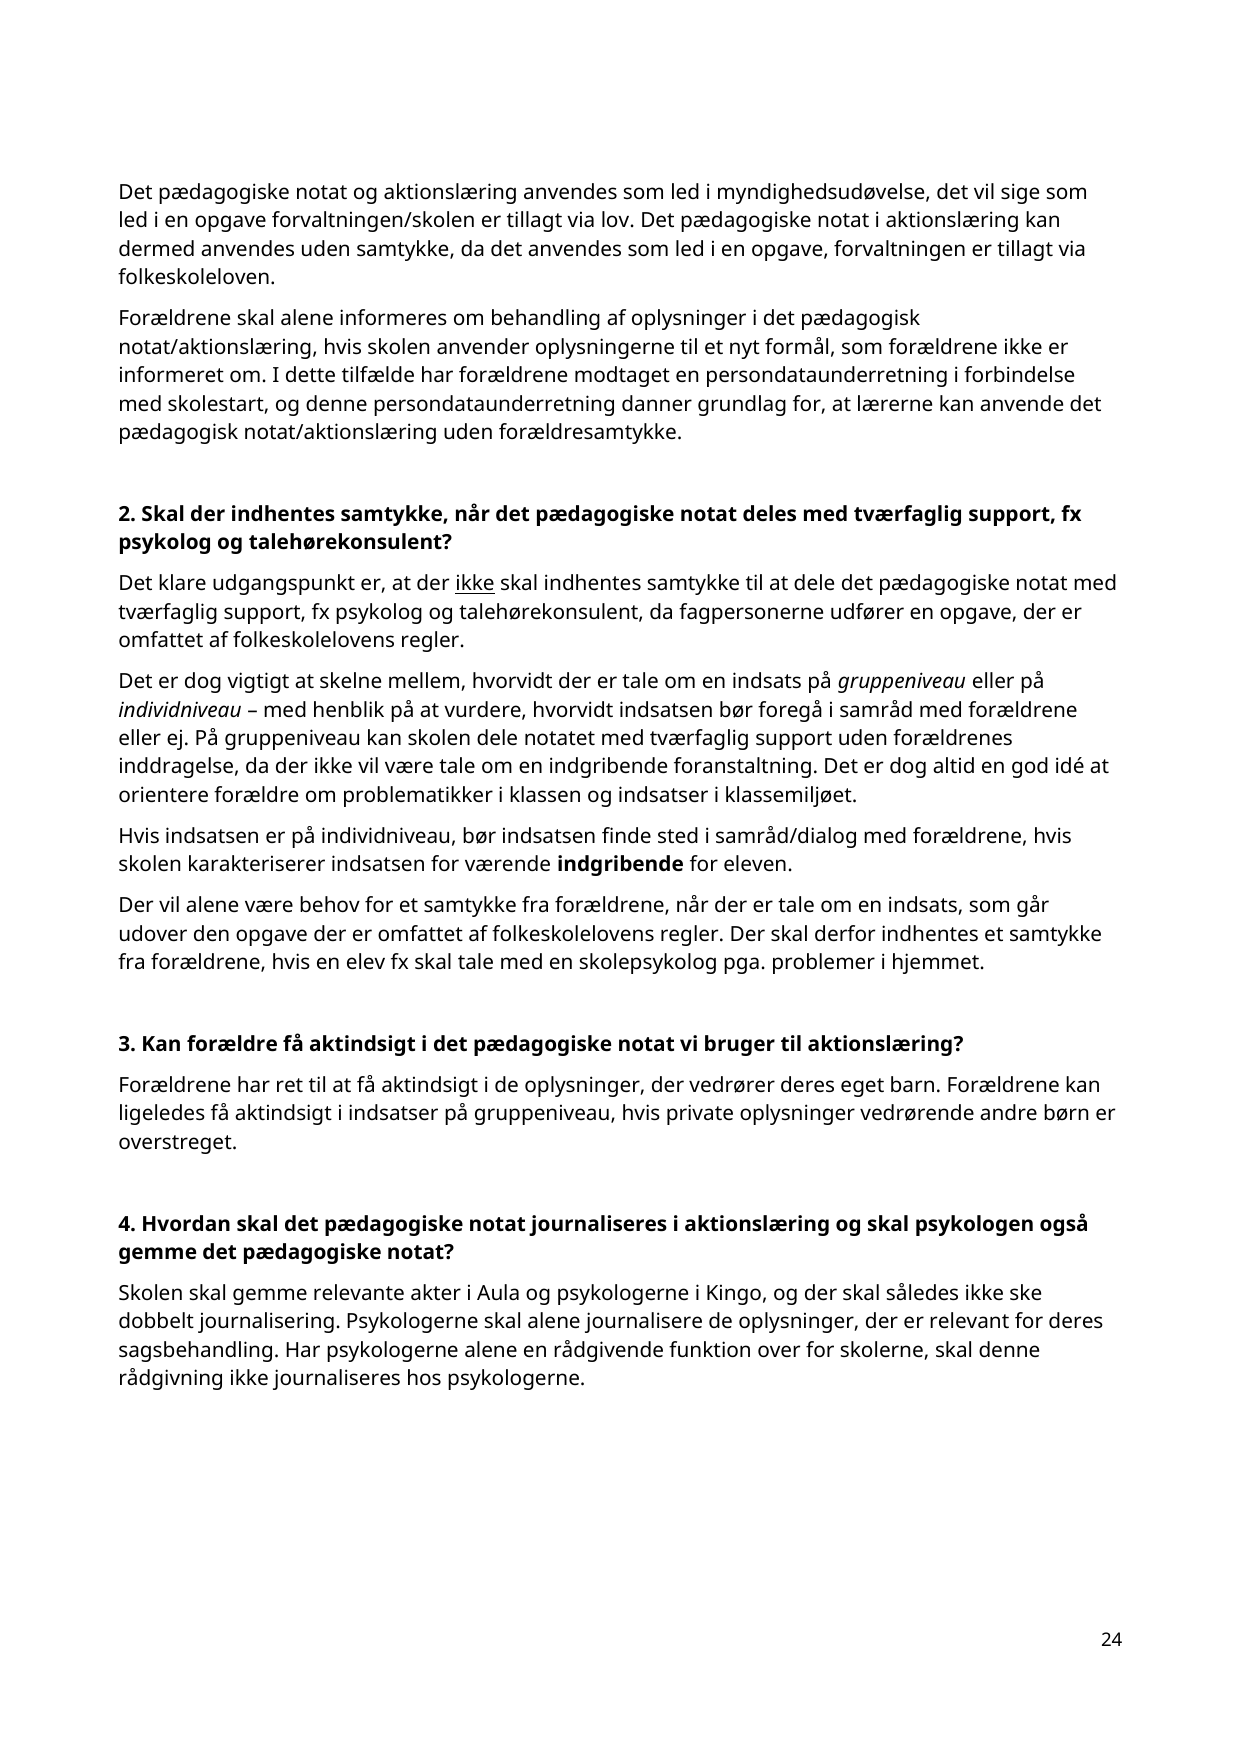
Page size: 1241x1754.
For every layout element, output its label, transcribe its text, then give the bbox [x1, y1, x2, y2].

text Det er dog vigtigt at skelne mellem, hvorvidt der er tale om en indsats på gruppeniveau eller på individniveau – med henblik på at vurdere, hvorvidt indsatsen bør foregå i samråd med forældrene eller ej. På gruppeniveau kan skolen dele notatet med tværfaglig support uden forældrenes inddragelse, da der ikke vil være tale om en indgribende foranstaltning. Det er dog altid en god idé at orientere forældre om problematikker i klassen og indsatser i klassemiljøet. [118, 666, 1122, 808]
text Det pædagogiske notat og aktionslæring anvendes som led i myndighedsudøvelse, det vil sige som led i en opgave forvaltningen/skolen er tillagt via lov. Det pædagogiske notat i aktionslæring kan dermed anvendes uden samtykke, da det anvendes som led i en opgave, forvaltningen er tillagt via folkeskoleloven. [118, 177, 1122, 291]
text Forældrene har ret til at få aktindsigt i de oplysninger, der vedrører deres eget barn. Forældrene kan ligeledes få aktindsigt i indsatser på gruppeniveau, hvis private oplysninger vedrørende andre børn er overstreget. [118, 1070, 1122, 1155]
text Forældrene skal alene informeres om behandling af oplysninger i det pædagogisk notat/aktionslæring, hvis skolen anvender oplysningerne til et nyt formål, som forældrene ikke er informeret om. I dette tilfælde har forældrene modtaget en persondataunderretning i forbindelse med skolestart, og denne persondataunderretning danner grundlag for, at lærerne kan anvende det pædagogisk notat/aktionslæring uden forældresamtykke. [118, 303, 1122, 446]
text 3. Kan forældre få aktindsigt i det pædagogiske notat vi bruger til aktionslæring? [118, 1029, 1122, 1057]
text 2. Skal der indhentes samtykke, når det pædagogiske notat deles med tværfaglig support, fx psykolog og talehørekonsulent? [118, 499, 1122, 556]
text Hvis indsatsen er på individniveau, bør indsatsen finde sted i samråd/dialog med forældrene, hvis skolen karakteriserer indsatsen for værende indgribende for eleven. [118, 821, 1122, 878]
text Det klare udgangspunkt er, at der ikke skal indhentes samtykke til at dele det pædagogiske notat med tværfaglig support, fx psykolog og talehørekonsulent, da fagpersonerne udfører en opgave, der er omfattet af folkeskolelovens regler. [118, 568, 1122, 654]
text Der vil alene være behov for et samtykke fra forældrene, når der er tale om en indsats, som går udover den opgave der er omfattet af folkeskolelovens regler. Der skal derfor indhentes et samtykke fra forældrene, hvis en elev fx skal tale med en skolepsykolog pga. problemer i hjemmet. [118, 890, 1122, 976]
text Skolen skal gemme relevante akter i Aula og psykologerne i Kingo, og der skal således ikke ske dobbelt journalisering. Psykologerne skal alene journalisere de oplysninger, der er relevant for deres sagsbehandling. Har psykologerne alene en rådgivende funktion over for skolerne, skal denne rådgivning ikke journaliseres hos psykologerne. [118, 1278, 1122, 1392]
text 4. Hvordan skal det pædagogiske notat journaliseres i aktionslæring og skal psykologen også gemme det pædagogiske notat? [118, 1209, 1122, 1266]
